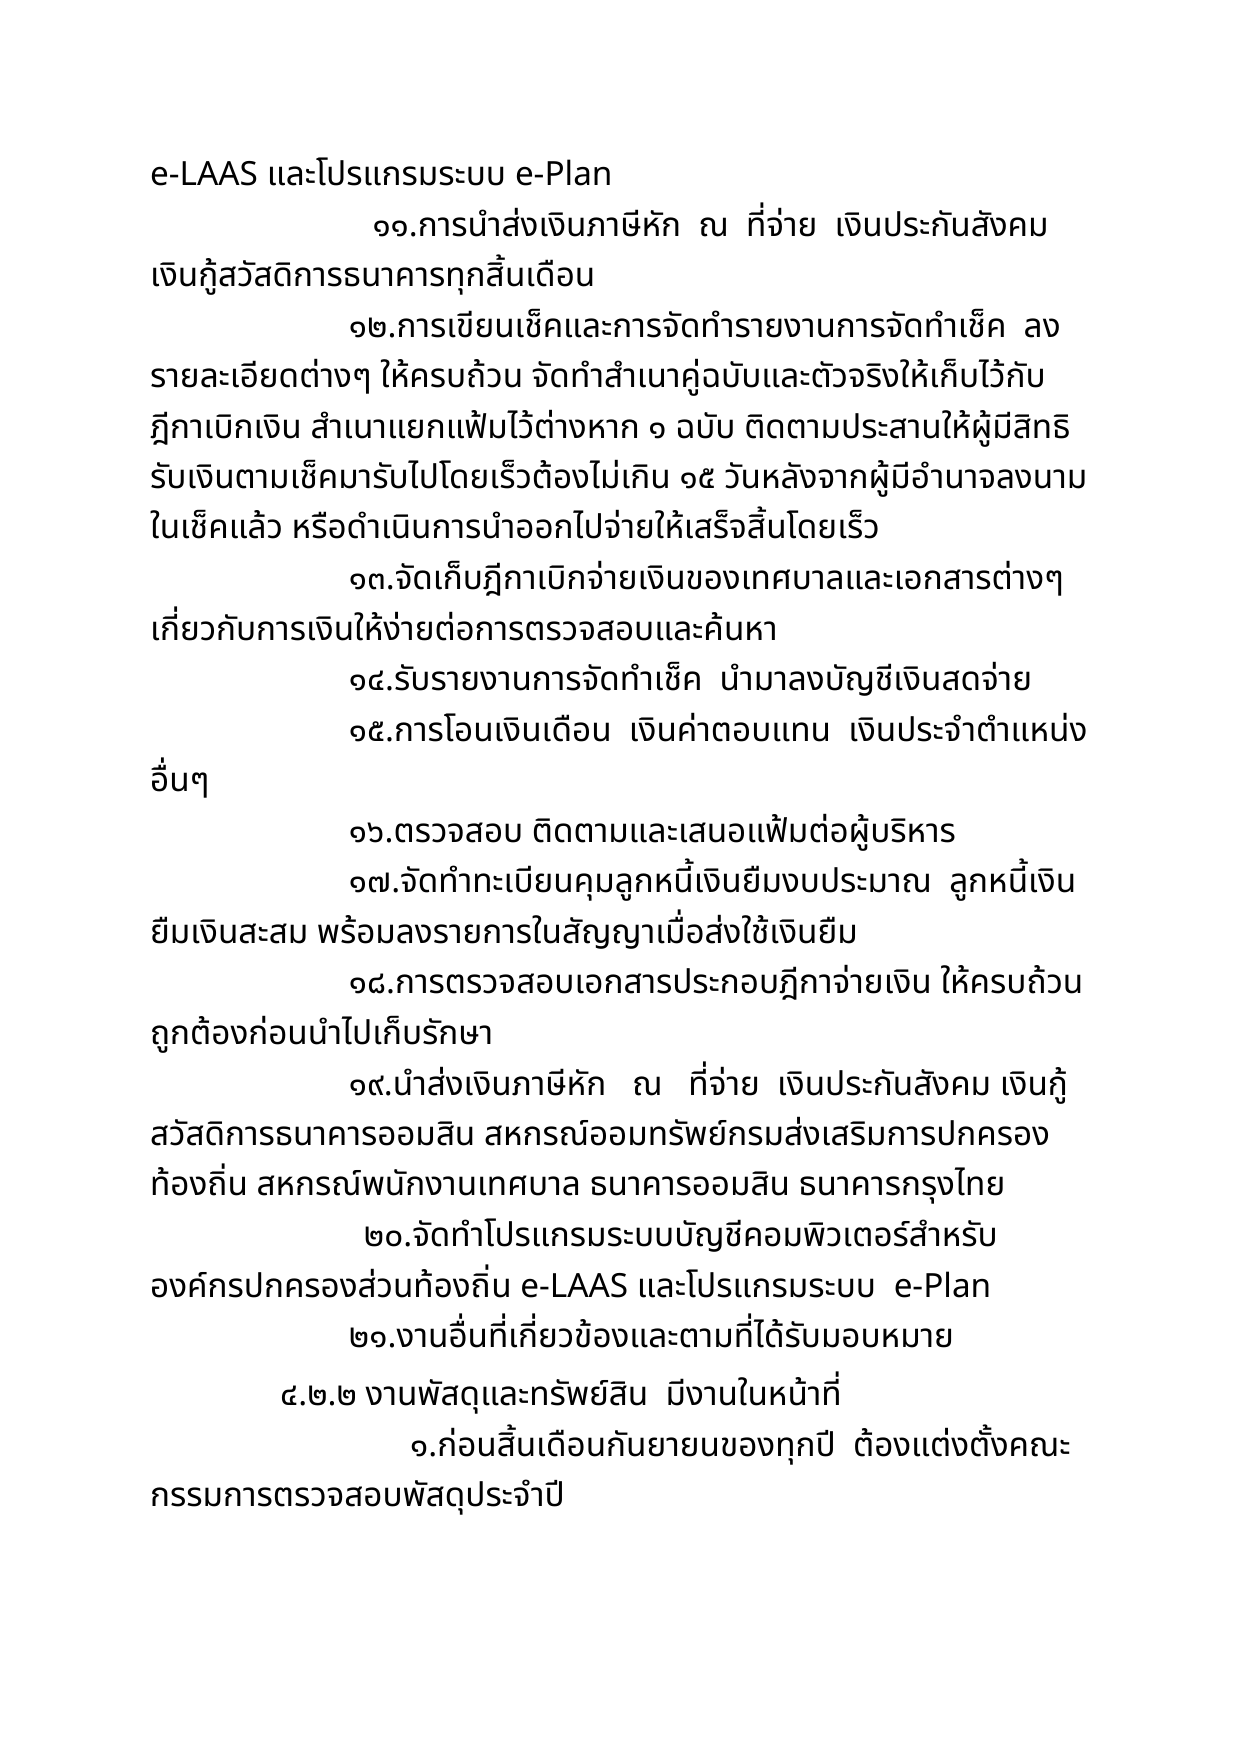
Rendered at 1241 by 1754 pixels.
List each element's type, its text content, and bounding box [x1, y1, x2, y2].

text ๔.๒.๒ งานพัสดุและทรัพย์สิน มีงานในหน้าที่ [150, 1370, 1090, 1421]
text ๑๕.การโอนเงินเดือน เงินค่าตอบแทน เงินประจำตำแหน่ง อื่นๆ [150, 706, 1090, 807]
text ๑๒.การเขียนเช็คและการจัดทำรายงานการจัดทำเช็ค ลงรายละเอียดต่างๆ ให้ครบถ้วน จัดทำสำเนาคู่ฉบับและตัวจริงให้เก็บไว้กับฎีกาเบิกเงิน สำเนาแยกแฟ้มไว้ต่างหาก ๑ ฉบับ ติดตามประสานให้ผู้มีสิทธิรับเงินตามเช็คมารับไปโดยเร็วต้องไม่เกิน ๑๕ วันหลังจากผู้มีอำนาจลงนามในเช็คแล้ว หรือดำเนินการนำออกไปจ่ายให้เสร็จสิ้นโดยเร็ว [150, 302, 1090, 554]
text ๑.ก่อนสิ้นเดือนกันยายนของทุกปี ต้องแต่งตั้งคณะกรรมการตรวจสอบพัสดุประจำปี [150, 1421, 1090, 1522]
text ๑๗.จัดทำทะเบียนคุมลูกหนี้เงินยืมงบประมาณ ลูกหนี้เงินยืมเงินสะสม พร้อมลงรายการในสัญญาเมื่อส่งใช้เงินยืม [150, 857, 1090, 958]
text ๑๙.นำส่งเงินภาษีหัก ณ ที่จ่าย เงินประกันสังคม เงินกู้สวัสดิการธนาคารออมสิน สหกรณ์ออมทรัพย์กรมส่งเสริมการปกครองท้องถิ่น สหกรณ์พนักงานเทศบาล ธนาคารออมสิน ธนาคารกรุงไทย [150, 1059, 1090, 1211]
text ๑๓.จัดเก็บฎีกาเบิกจ่ายเงินของเทศบาลและเอกสารต่างๆ เกี่ยวกับการเงินให้ง่ายต่อการตรวจสอบและค้นหา [150, 554, 1090, 655]
text ๑๑.การนำส่งเงินภาษีหัก ณ ที่จ่าย เงินประกันสังคม เงินกู้สวัสดิการธนาคารทุกสิ้นเดือน [150, 201, 1090, 302]
text ๑๖.ตรวจสอบ ติดตามและเสนอแฟ้มต่อผู้บริหาร [150, 807, 1090, 857]
text ๑๔.รับรายงานการจัดทำเช็ค นำมาลงบัญชีเงินสดจ่าย [150, 655, 1090, 706]
text ๑๘.การตรวจสอบเอกสารประกอบฎีกาจ่ายเงิน ให้ครบถ้วน ถูกต้องก่อนนำไปเก็บรักษา [150, 958, 1090, 1059]
text e-LAAS และโปรแกรมระบบ e-Plan [150, 150, 1090, 201]
text ๒๐.จัดทำโปรแกรมระบบบัญชีคอมพิวเตอร์สำหรับองค์กรปกครองส่วนท้องถิ่น e-LAAS และโปรแกรมระบบ e-Plan [150, 1211, 1090, 1312]
text ๒๑.งานอื่นที่เกี่ยวข้องและตามที่ได้รับมอบหมาย [150, 1312, 1090, 1363]
